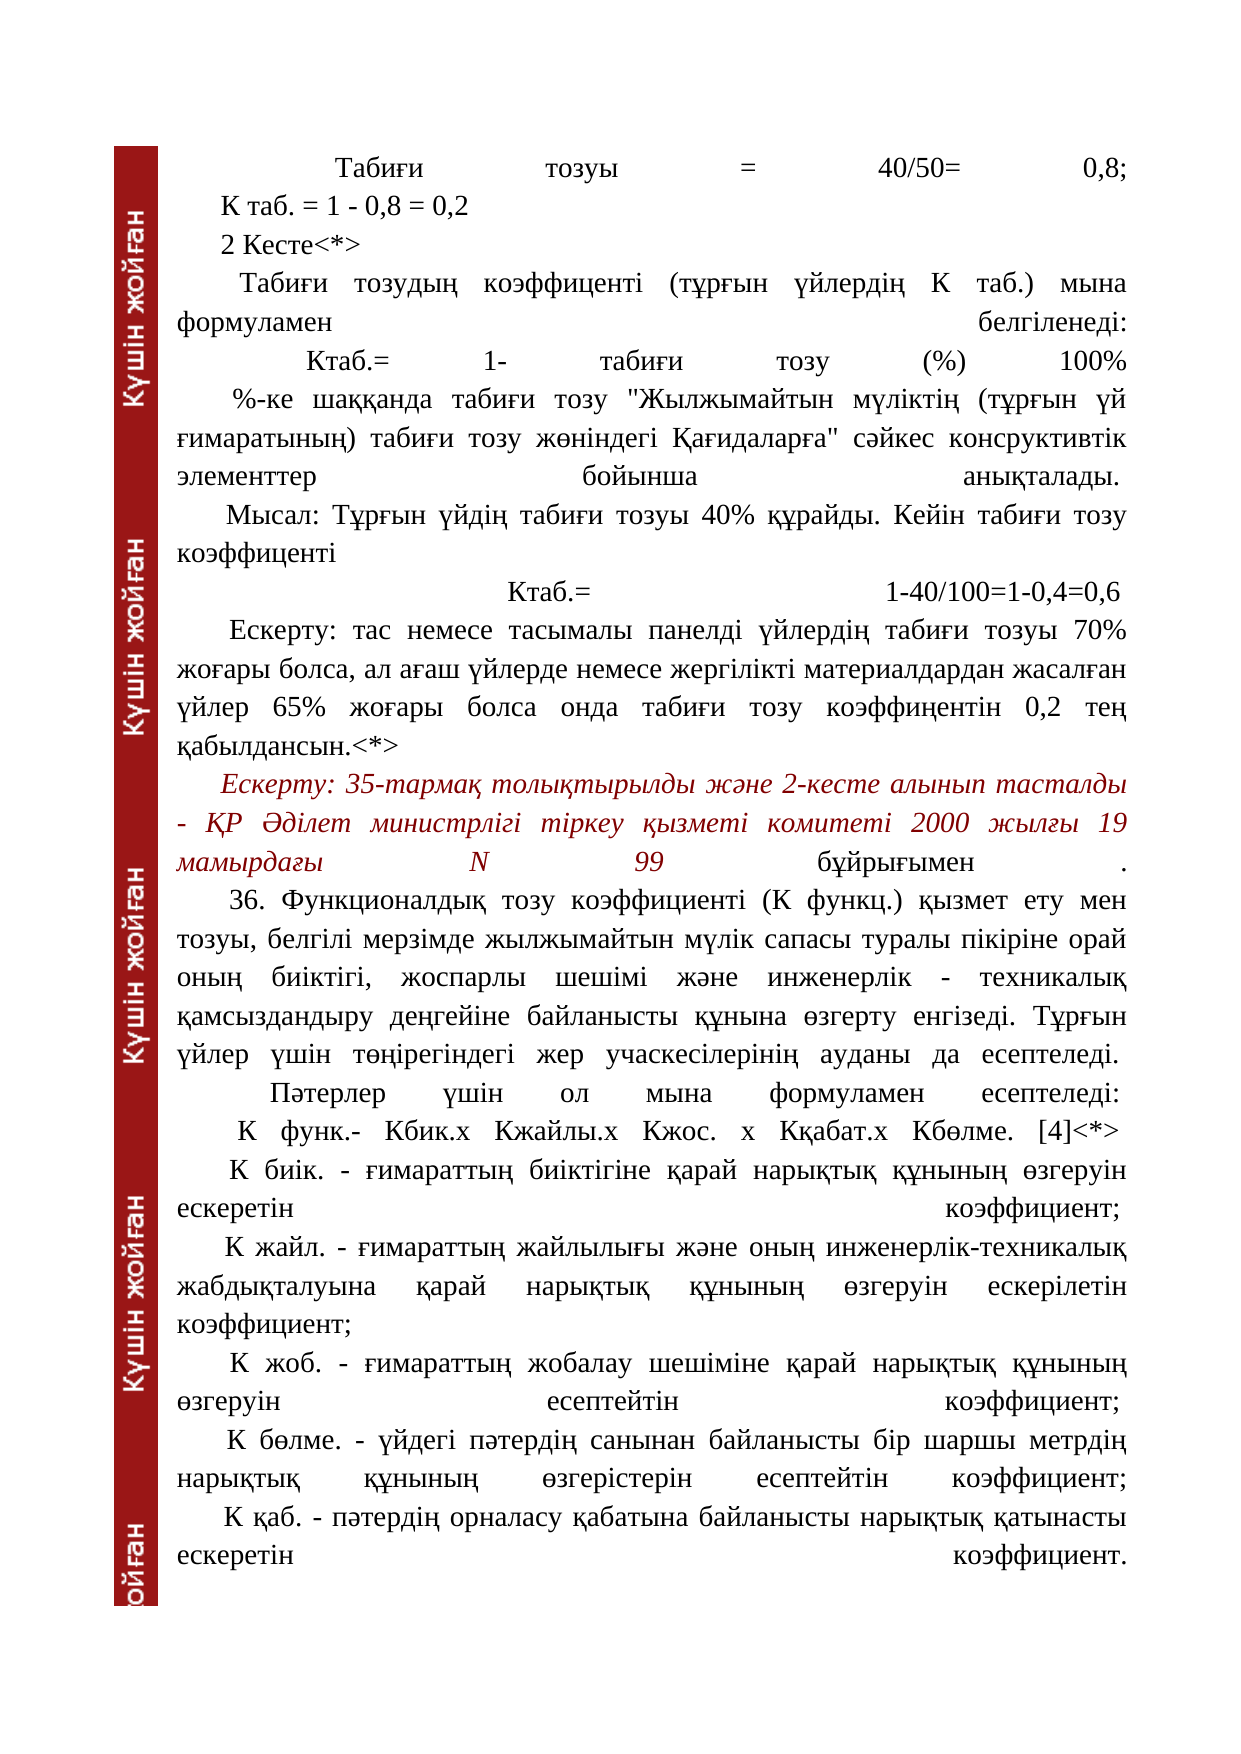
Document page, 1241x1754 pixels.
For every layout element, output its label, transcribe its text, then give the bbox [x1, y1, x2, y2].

picture [114, 1571, 158, 1606]
text 2 Кесте<*> [112, 227, 1128, 261]
picture [114, 222, 158, 227]
picture [114, 146, 158, 150]
picture [114, 261, 158, 266]
